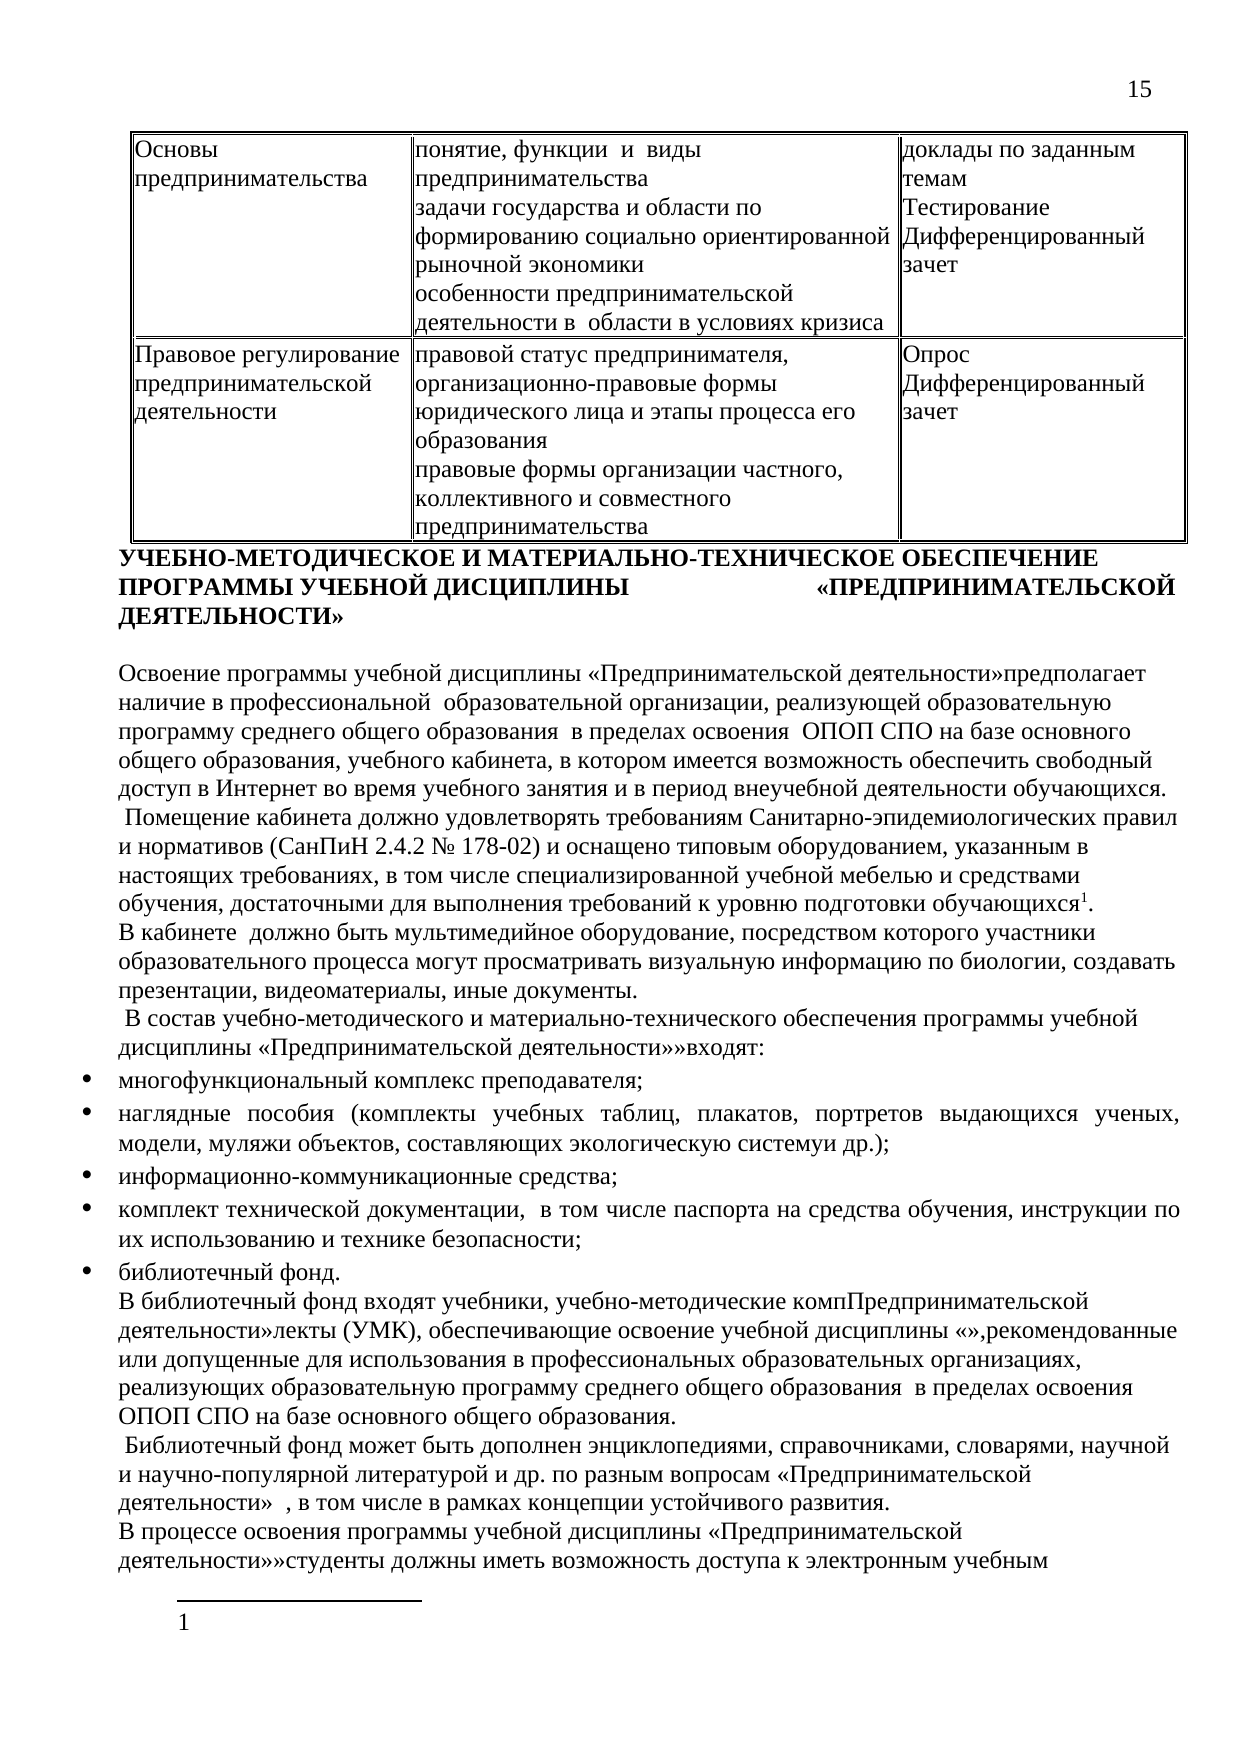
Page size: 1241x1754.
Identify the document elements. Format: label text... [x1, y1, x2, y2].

list наглядные пособия (комплекты учебных таблиц, плакатов, портретов выдающихся ученых, модели, муляжи объектов, составляющих экологическую системуи др.); [82, 1094, 1181, 1157]
table_cell Правовое регулирование предпринимательской деятельности [132, 336, 413, 540]
table_cell Основы предпринимательства [134, 135, 413, 336]
text Освоение программы учебной дисциплины «Предпринимательской деятельности»предполагает наличие в профессиональной образовательной организации, реализующей образовательную программу среднего общего образования в пределах освоения ОПОП СПО на базе основного общего образования, учебного кабинета, в котором имеется возможность обеспечить свободный доступ в Интернет во время учебного занятия и в период внеучебной деятельности обучающихся. [118, 658, 1181, 802]
table_cell доклады по заданным темам Тестирование Дифференцированный зачет [900, 135, 1184, 336]
text Библиотечный фонд может быть дополнен энциклопедиями, справочниками, словарями, научной и научно-популярной литературой и др. по разным вопросам «Предпринимательской деятельности» , в том числе в рамках концепции устойчивого развития. [118, 1430, 1181, 1516]
text В библиотечный фонд входят учебники, учебно-методические компПредпринимательской деятельности»лекты (УМК), обеспечивающие освоение учебной дисциплины «»,рекомендованные или допущенные для использования в профессиональных образовательных организациях, реализующих образовательную программу среднего общего образования в пределах освоения ОПОП СПО на базе основного общего образования. [118, 1286, 1181, 1430]
table_cell Опрос Дифференцированный зачет [900, 336, 1186, 540]
text В состав учебно-методического и материально-технического обеспечения программы учебной дисциплины «Предпринимательской деятельности»»входят: [118, 1003, 1181, 1061]
table_cell правовой статус предпринимателя, организационно-правовые формы юридического лица и этапы процесса его образования правовые формы организации частного, коллективного и совместного предпринимательства [413, 336, 900, 540]
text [118, 1516, 1181, 1574]
list многофункциональный комплекс преподавателя; [82, 1061, 1181, 1094]
text УЧЕБНО-МЕТОДИЧЕСКОЕ И МАТЕРИАЛЬНО-ТЕХНИЧЕСКОЕ ОБЕСПЕЧЕНИЕ ПРОГРАММЫ УЧЕБНОЙ ДИСЦИПЛИНЫ «ПРЕДПРИНИМАТЕЛЬСКОЙ ДЕЯТЕЛЬНОСТИ» [118, 543, 1181, 630]
text В кабинете должно быть мультимедийное оборудование, посредством которого участники образовательного процесса могут просматривать визуальную информацию по биологии, создавать презентации, видеоматериалы, иные документы. [118, 917, 1181, 1003]
list информационно-коммуникационные средства; [82, 1157, 1181, 1190]
text Помещение кабинета должно удовлетворять требованиям Санитарно-эпидемиологических правил и нормативов (СанПиН 2.4.2 № 178-02) и оснащено типовым оборудованием, указанным в настоящих требованиях, в том числе специализированной учебной мебелью и средствами обучения, достаточными для выполнения требований к уровню подготовки обучающихся. [118, 802, 1181, 917]
list библиотечный фонд. [82, 1253, 1181, 1286]
list комплект технической документации, в том числе паспорта на средства обучения, инструкции по их использованию и технике безопасности; [82, 1190, 1181, 1253]
table_cell понятие, функции и виды предпринимательства задачи государства и области по формированию социально ориентированной рыночной экономики особенности предпринимательской деятельности в области в условиях кризиса [413, 133, 900, 336]
